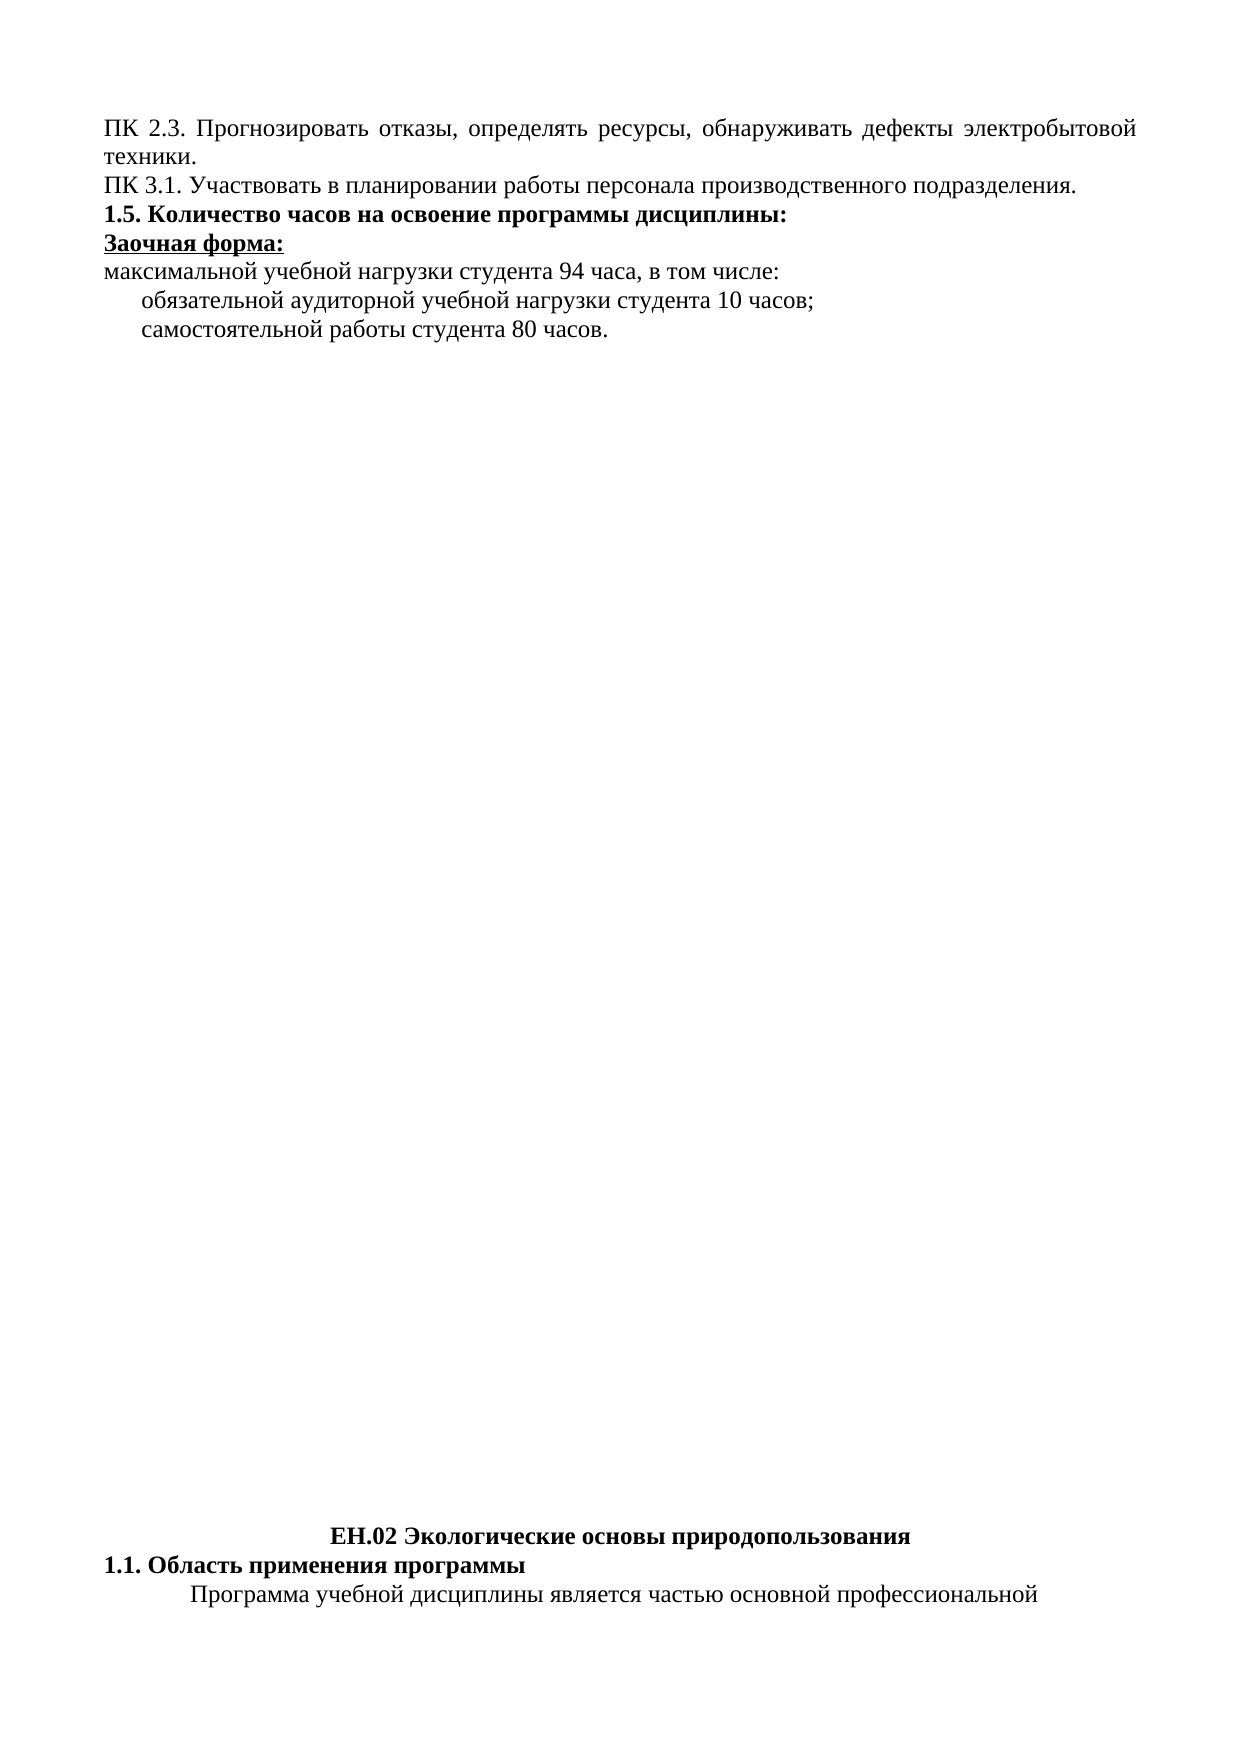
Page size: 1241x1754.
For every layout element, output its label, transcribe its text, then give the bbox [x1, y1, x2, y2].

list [104, 1579, 1137, 1608]
text 1.5. Количество часов на освоение программы дисциплины: [104, 199, 1137, 228]
text ЕН.02 Экологические основы природопользования [104, 1521, 1137, 1550]
text Заочная форма: [104, 228, 1137, 256]
text максимальной учебной нагрузки студента 94 часа, в том числе: [104, 256, 1137, 285]
text ПК 2.3. Прогнозировать отказы, определять ресурсы, обнаруживать дефекты электробытовой техники. [104, 113, 1137, 170]
text ПК 3.1. Участвовать в планировании работы персонала производственного подразделения. [104, 170, 1137, 199]
text самостоятельной работы студента 80 часов. [141, 314, 1137, 343]
text 1.1. Область применения программы [104, 1550, 1137, 1579]
text обязательной аудиторной учебной нагрузки студента 10 часов; [141, 285, 1137, 314]
